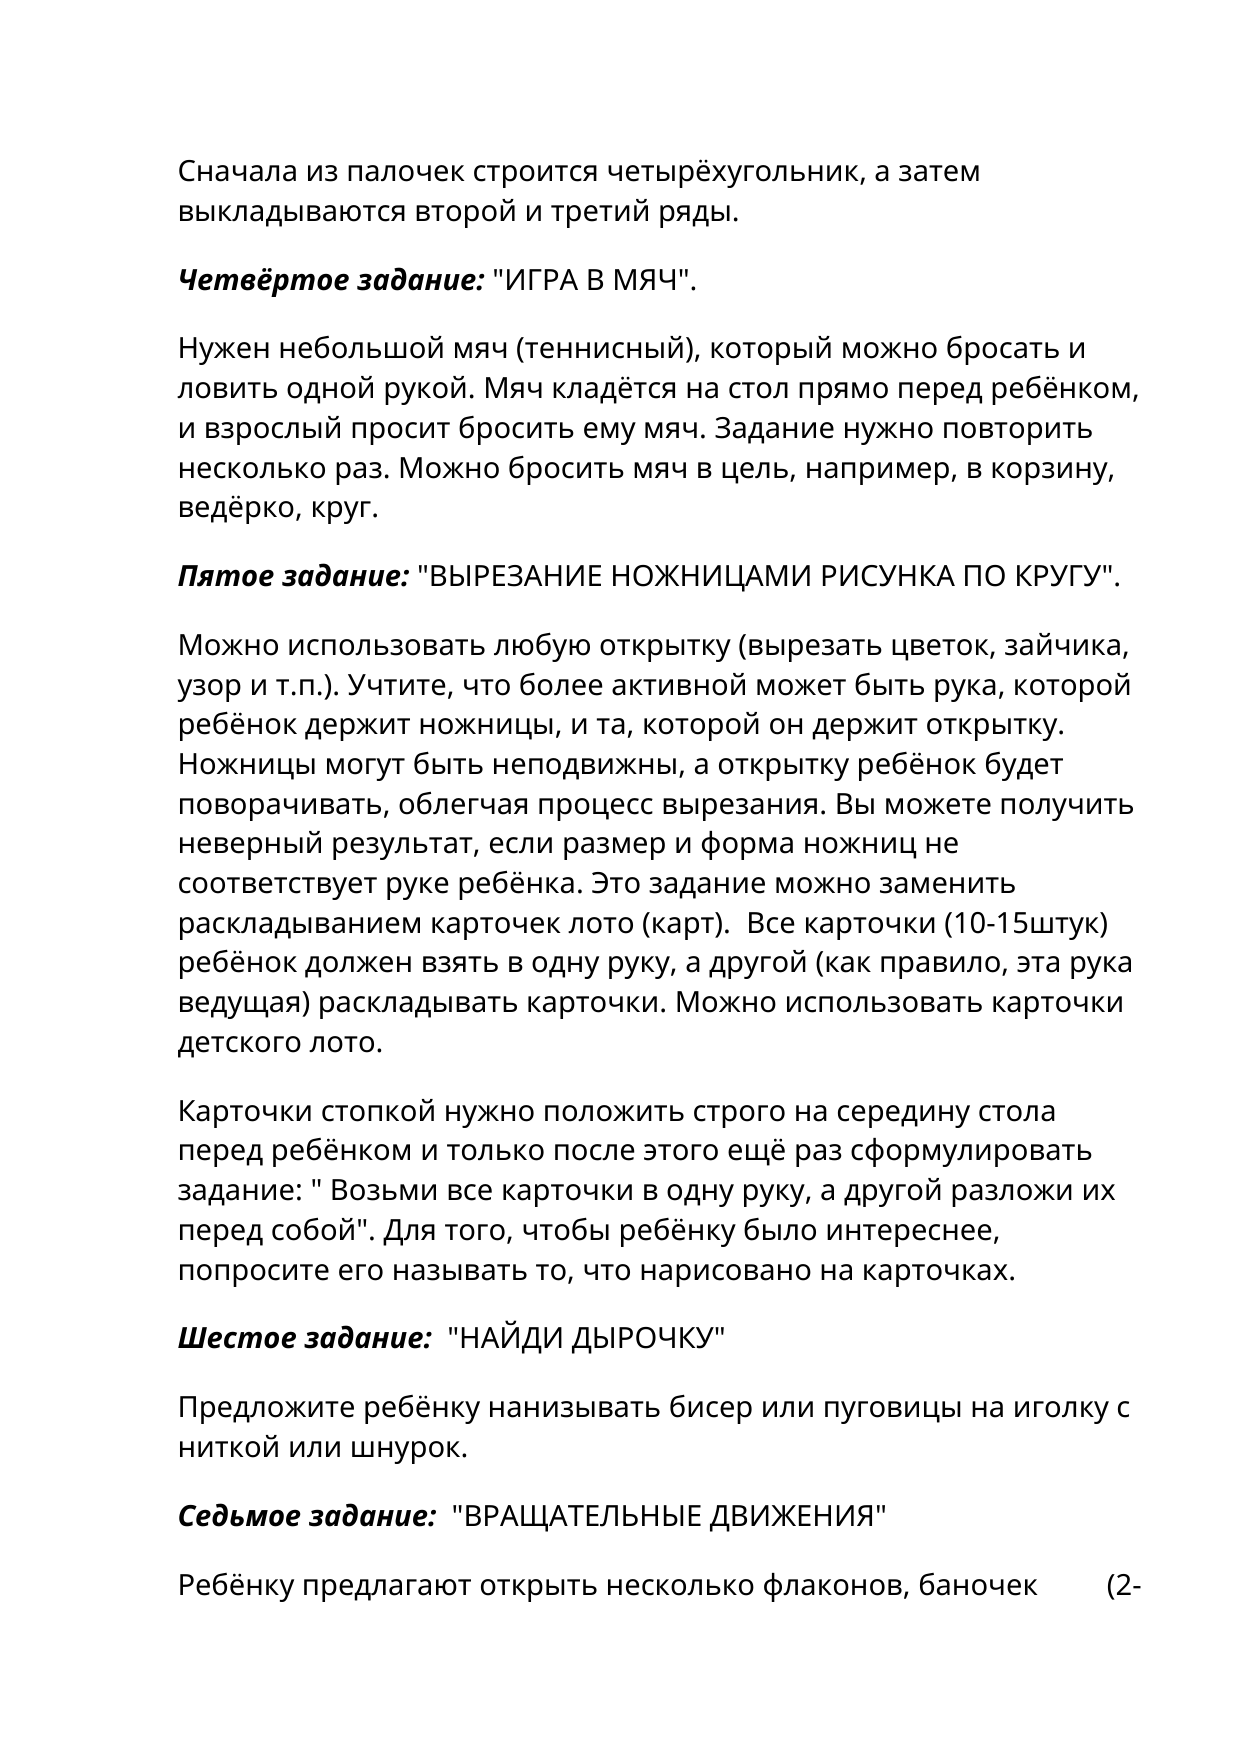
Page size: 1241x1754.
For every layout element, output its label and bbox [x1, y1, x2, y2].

table_header [174, 118, 1148, 1607]
